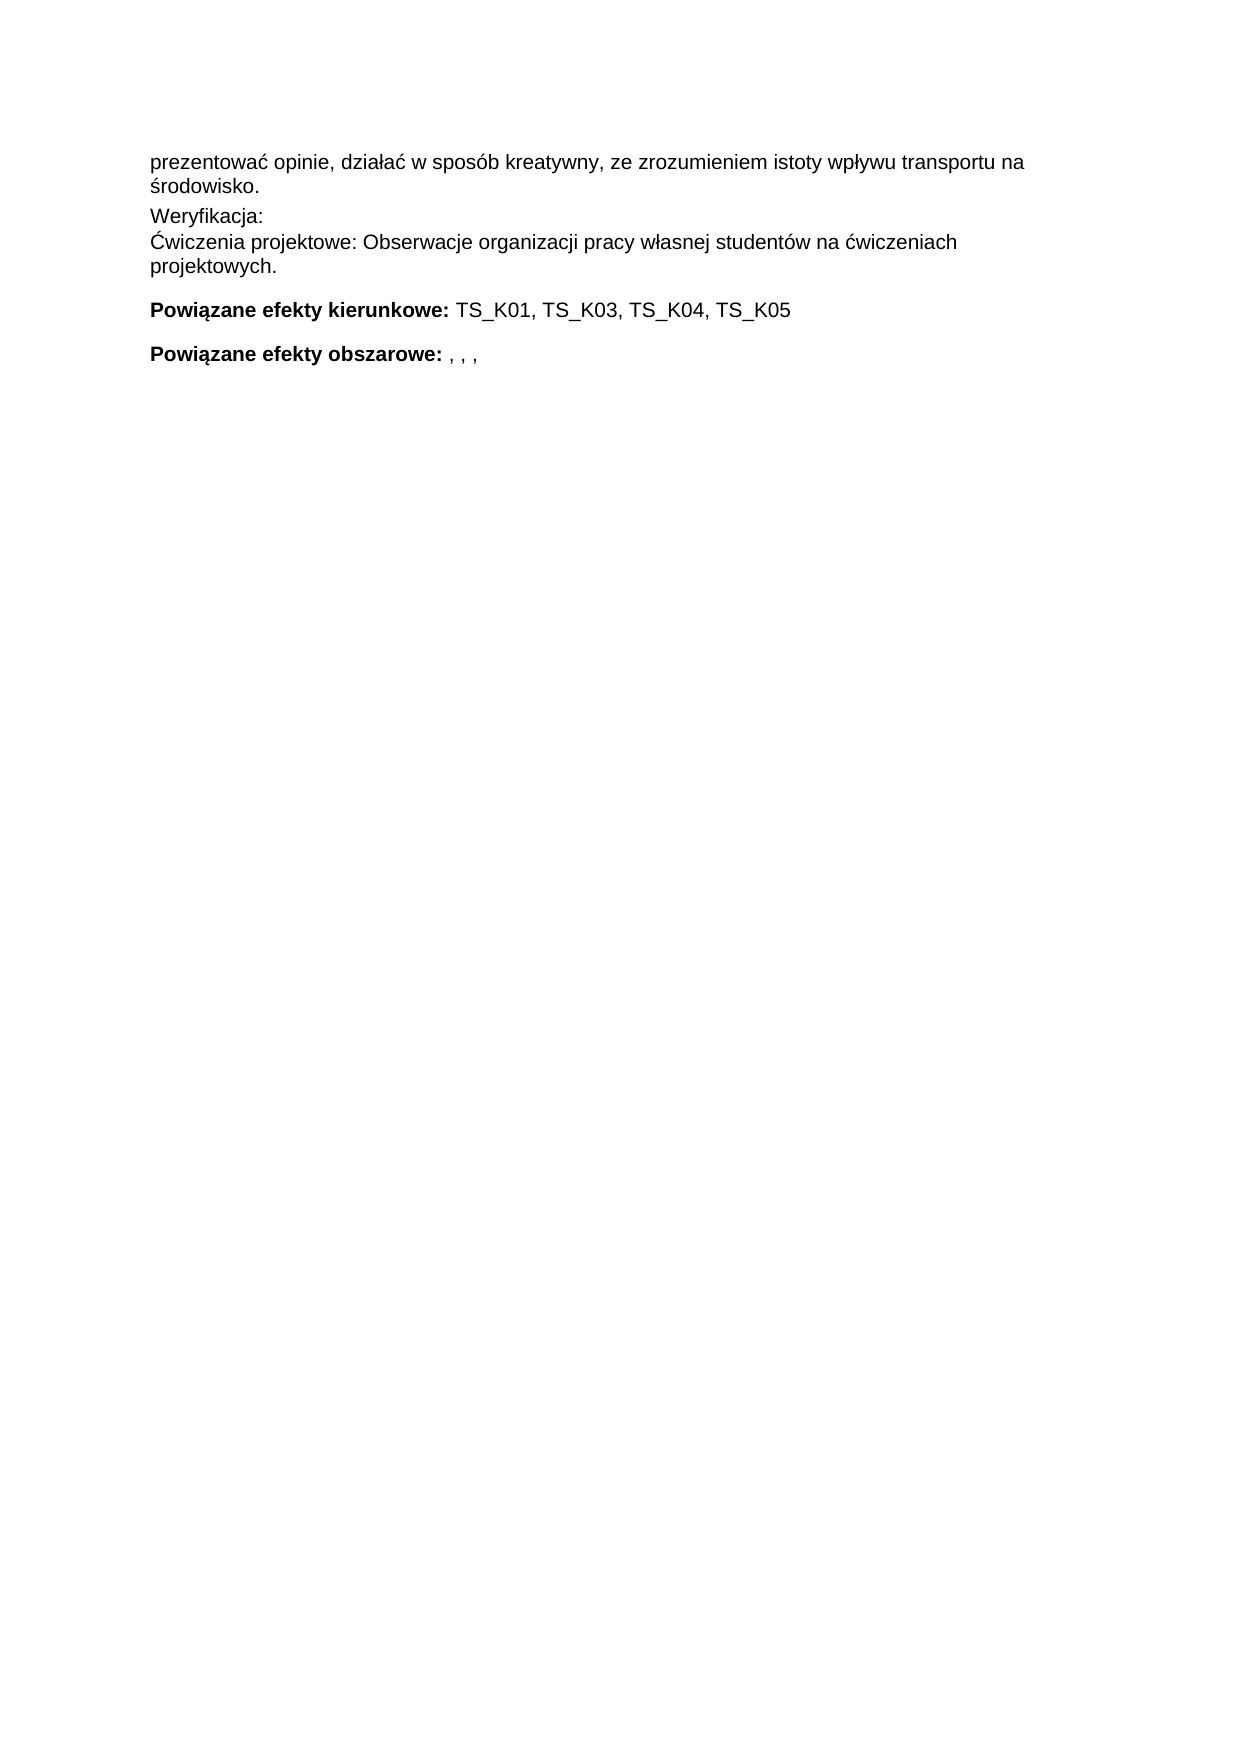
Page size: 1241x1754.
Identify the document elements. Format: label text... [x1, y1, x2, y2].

text Weryfikacja: [150, 204, 1090, 228]
text Powiązane efekty obszarowe: , , , [150, 342, 1090, 366]
text Powiązane efekty kierunkowe: TS_K01, TS_K03, TS_K04, TS_K05 [150, 298, 1090, 322]
text Ćwiczenia projektowe: Obserwacje organizacji pracy własnej studentów na ćwiczeniach projektowych. [150, 230, 1090, 278]
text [150, 150, 1090, 198]
